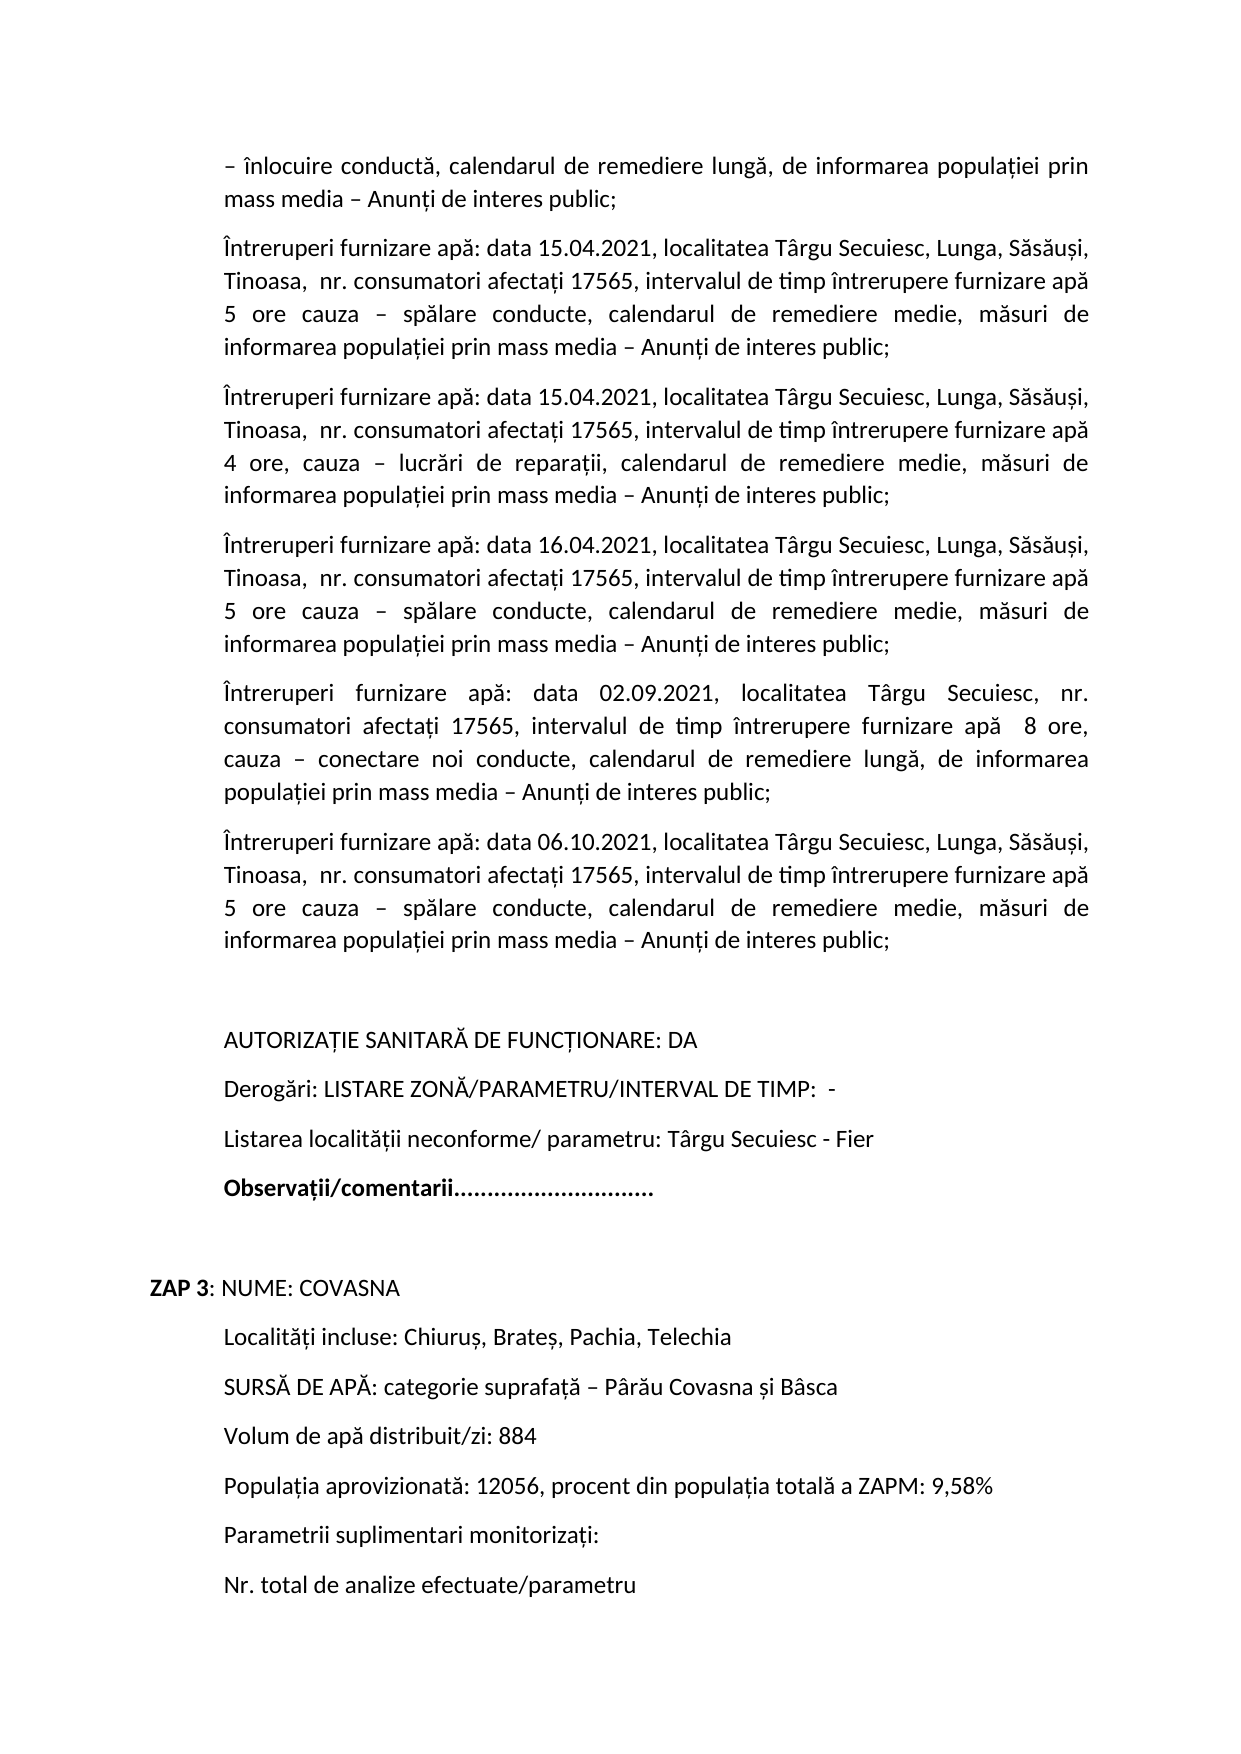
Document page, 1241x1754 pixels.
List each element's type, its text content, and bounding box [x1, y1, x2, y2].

text Listarea localității neconforme/ parametru: Târgu Secuiesc - Fier [150, 1123, 1090, 1153]
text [223, 150, 1090, 213]
text Populația aprovizionată: 12056, procent din populația totală a ZAPM: 9,58% [223, 1470, 1090, 1501]
text Volum de apă distribuit/zi: 884 [223, 1420, 1090, 1451]
text Întreruperi furnizare apă: data 15.04.2021, localitatea Târgu Secuiesc, Lunga, Săsăuși, Tinoasa, nr. consumatori afectați 17565, intervalul de timp întrerupere furnizare apă 5 ore cauza – spălare conducte, calendarul de remediere medie, măsuri de informarea populației prin mass media – Anunți de interes public; [223, 232, 1090, 362]
text Întreruperi furnizare apă: data 02.09.2021, localitatea Târgu Secuiesc, nr. consumatori afectați 17565, intervalul de timp întrerupere furnizare apă 8 ore, cauza – conectare noi conducte, calendarul de remediere lungă, de informarea populației prin mass media – Anunți de interes public; [223, 677, 1090, 807]
text Parametrii suplimentari monitorizați: [223, 1519, 1090, 1550]
text ZAP 3: NUME: COVASNA [150, 1272, 1090, 1302]
text Derogări: LISTARE ZONĂ/PARAMETRU/INTERVAL DE TIMP: - [150, 1073, 1090, 1104]
text Localități incluse: Chiuruș, Brateș, Pachia, Telechia [223, 1321, 1090, 1352]
text SURSĂ DE APĂ: categorie suprafață – Pârău Covasna și Bâsca [223, 1371, 1090, 1401]
text Întreruperi furnizare apă: data 15.04.2021, localitatea Târgu Secuiesc, Lunga, Săsăuși, Tinoasa, nr. consumatori afectați 17565, intervalul de timp întrerupere furnizare apă 4 ore, cauza – lucrări de reparații, calendarul de remediere medie, măsuri de informarea populației prin mass media – Anunți de interes public; [223, 381, 1090, 510]
text AUTORIZAȚIE SANITARĂ DE FUNCȚIONARE: DA [223, 1024, 1090, 1054]
text Întreruperi furnizare apă: data 06.10.2021, localitatea Târgu Secuiesc, Lunga, Săsăuși, Tinoasa, nr. consumatori afectați 17565, intervalul de timp întrerupere furnizare apă 5 ore cauza – spălare conducte, calendarul de remediere medie, măsuri de informarea populației prin mass media – Anunți de interes public; [223, 826, 1090, 955]
text Întreruperi furnizare apă: data 16.04.2021, localitatea Târgu Secuiesc, Lunga, Săsăuși, Tinoasa, nr. consumatori afectați 17565, intervalul de timp întrerupere furnizare apă 5 ore cauza – spălare conducte, calendarul de remediere medie, măsuri de informarea populației prin mass media – Anunți de interes public; [223, 529, 1090, 658]
text Nr. total de analize efectuate/parametru [223, 1569, 1090, 1600]
text Observații/comentarii.............................. [150, 1172, 1090, 1203]
